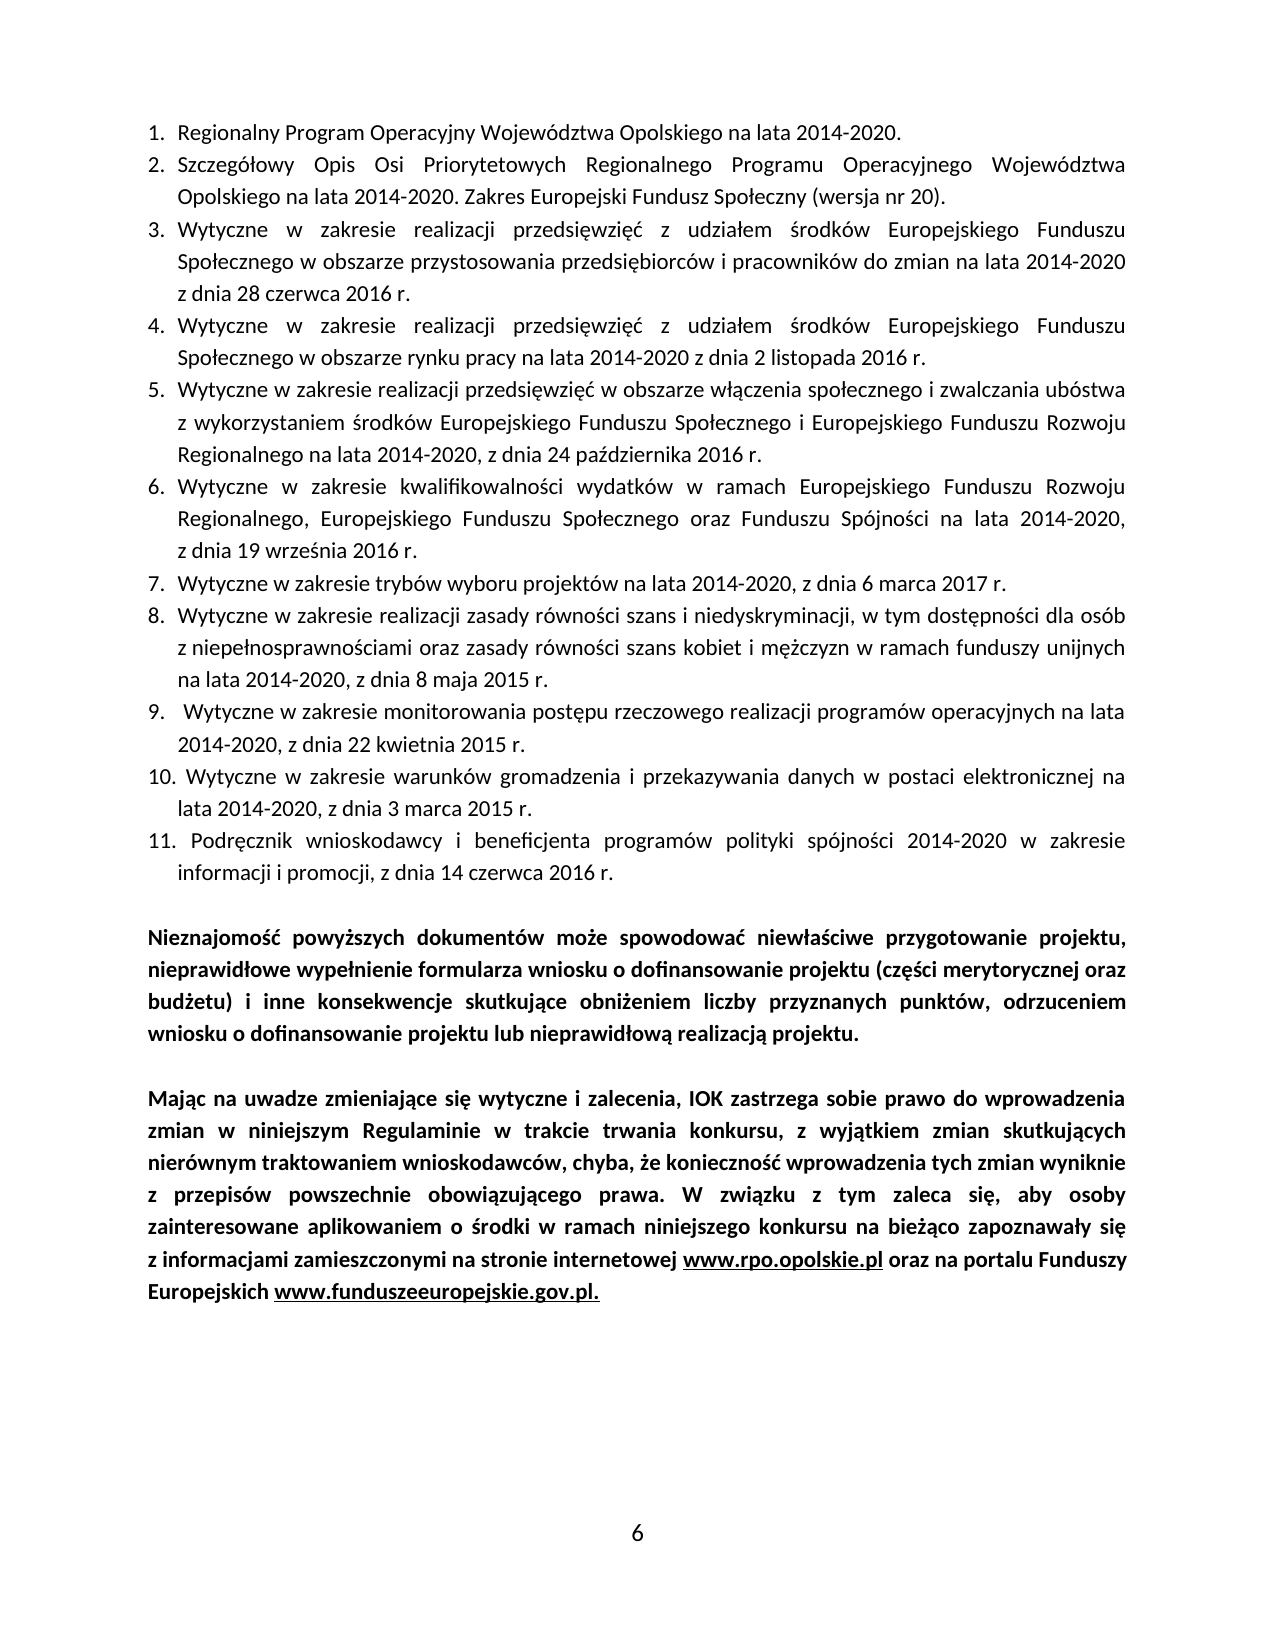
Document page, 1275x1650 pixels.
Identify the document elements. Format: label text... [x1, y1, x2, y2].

list Wytyczne w zakresie realizacji przedsięwzięć z udziałem środków Europejskiego Funduszu Społecznego w obszarze rynku pracy na lata 2014-2020 z dnia 2 listopada 2016 r. [148, 311, 1127, 371]
list Szczegółowy Opis Osi Priorytetowych Regionalnego Programu Operacyjnego Województwa Opolskiego na lata 2014-2020. Zakres Europejski Fundusz Społeczny (wersja nr 20). [148, 150, 1127, 211]
text Mając na uwadze zmieniające się wytyczne i zalecenia, IOK zastrzega sobie prawo do wprowadzenia zmian w niniejszym Regulaminie w trakcie trwania konkursu, z wyjątkiem zmian skutkujących nierównym traktowaniem wnioskodawców, chyba, że konieczność wprowadzenia tych zmian wyniknie z przepisów powszechnie obowiązującego prawa. W związku z tym zaleca się, aby osoby zainteresowane aplikowaniem o środki w ramach niniejszego konkursu na bieżąco zapoznawały się z informacjami zamieszczonymi na stronie internetowej www.rpo.opolskie.pl oraz na portalu Funduszy Europejskich www.funduszeeuropejskie.gov.pl. [148, 1084, 1127, 1305]
list Wytyczne w zakresie trybów wyboru projektów na lata 2014-2020, z dnia 6 marca 2017 r. [148, 569, 1127, 597]
list Wytyczne w zakresie warunków gromadzenia i przekazywania danych w postaci elektronicznej na lata 2014-2020, z dnia 3 marca 2015 r. [148, 762, 1127, 822]
text Nieznajomość powyższych dokumentów może spowodować niewłaściwe przygotowanie projektu, nieprawidłowe wypełnienie formularza wniosku o dofinansowanie projektu (części merytorycznej oraz budżetu) i inne konsekwencje skutkujące obniżeniem liczby przyznanych punktów, odrzuceniem wniosku o dofinansowanie projektu lub nieprawidłową realizacją projektu. [148, 923, 1127, 1047]
list Wytyczne w zakresie realizacji zasady równości szans i niedyskryminacji, w tym dostępności dla osób z niepełnosprawnościami oraz zasady równości szans kobiet i mężczyzn w ramach funduszy unijnych na lata 2014-2020, z dnia 8 maja 2015 r. [148, 601, 1127, 693]
list Regionalny Program Operacyjny Województwa Opolskiego na lata 2014-2020. [148, 118, 1127, 146]
list Wytyczne w zakresie realizacji przedsięwzięć z udziałem środków Europejskiego Funduszu Społecznego w obszarze przystosowania przedsiębiorców i pracowników do zmian na lata 2014-2020 z dnia 28 czerwca 2016 r. [148, 215, 1127, 307]
list Podręcznik wnioskodawcy i beneficjenta programów polityki spójności 2014-2020 w zakresie informacji i promocji, z dnia 14 czerwca 2016 r. [148, 826, 1127, 886]
list Wytyczne w zakresie kwalifikowalności wydatków w ramach Europejskiego Funduszu Rozwoju Regionalnego, Europejskiego Funduszu Społecznego oraz Funduszu Spójności na lata 2014-2020, z dnia 19 września 2016 r. [148, 472, 1127, 564]
list Wytyczne w zakresie monitorowania postępu rzeczowego realizacji programów operacyjnych na lata 2014-2020, z dnia 22 kwietnia 2015 r. [148, 697, 1127, 758]
list Wytyczne w zakresie realizacji przedsięwzięć w obszarze włączenia społecznego i zwalczania ubóstwa z wykorzystaniem środków Europejskiego Funduszu Społecznego i Europejskiego Funduszu Rozwoju Regionalnego na lata 2014-2020, z dnia 24 października 2016 r. [148, 376, 1127, 468]
